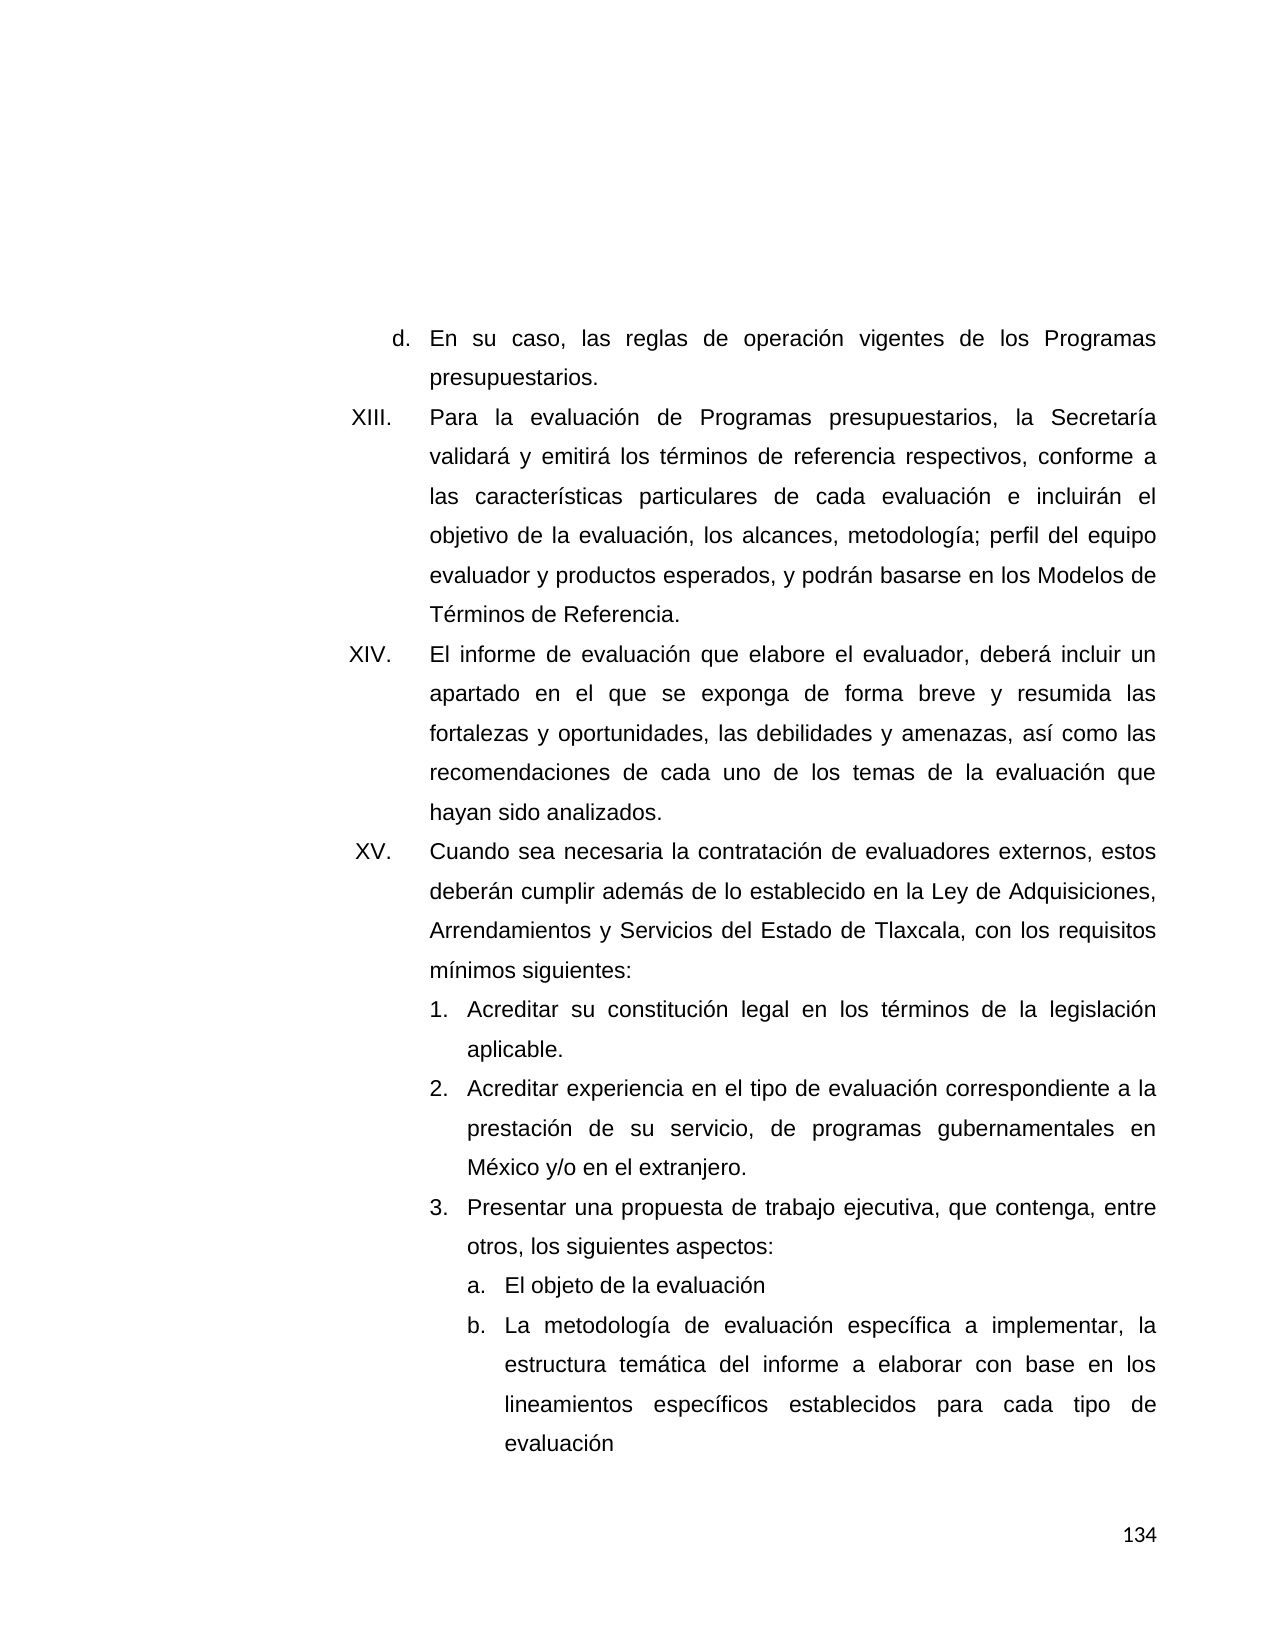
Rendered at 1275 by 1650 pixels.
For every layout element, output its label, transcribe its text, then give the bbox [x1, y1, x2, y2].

list Para la evaluación de Programas presupuestarios, la Secretaría validará y emitirá los términos de referencia respectivos, conforme a las características particulares de cada evaluación e incluirán el objetivo de la evaluación, los alcances, metodología; perfil del equipo evaluador y productos esperados, y podrán basarse en los Modelos de Términos de Referencia. [392, 404, 1157, 628]
list Presentar una propuesta de trabajo ejecutiva, que contenga, entre otros, los siguientes aspectos: [429, 1193, 1157, 1259]
list La metodología de evaluación específica a implementar, la estructura temática del informe a elaborar con base en los lineamientos específicos establecidos para cada tipo de evaluación [467, 1312, 1157, 1457]
list El informe de evaluación que elabore el evaluador, deberá incluir un apartado en el que se exponga de forma breve y resumida las fortalezas y oportunidades, las debilidades y amenazas, así como las recomendaciones de cada uno de los temas de la evaluación que hayan sido analizados. [392, 641, 1157, 825]
list El objeto de la evaluación [467, 1272, 1157, 1299]
list Acreditar experiencia en el tipo de evaluación correspondiente a la prestación de su servicio, de programas gubernamentales en México y/o en el extranjero. [429, 1075, 1157, 1180]
list Cuando sea necesaria la contratación de evaluadores externos, estos deberán cumplir además de lo establecido en la Ley de Adquisiciones, Arrendamientos y Servicios del Estado de Tlaxcala, con los requisitos mínimos siguientes: [392, 838, 1157, 983]
list Acreditar su constitución legal en los términos de la legislación aplicable. [429, 996, 1157, 1062]
list En su caso, las reglas de operación vigentes de los Programas presupuestarios. [392, 325, 1157, 391]
